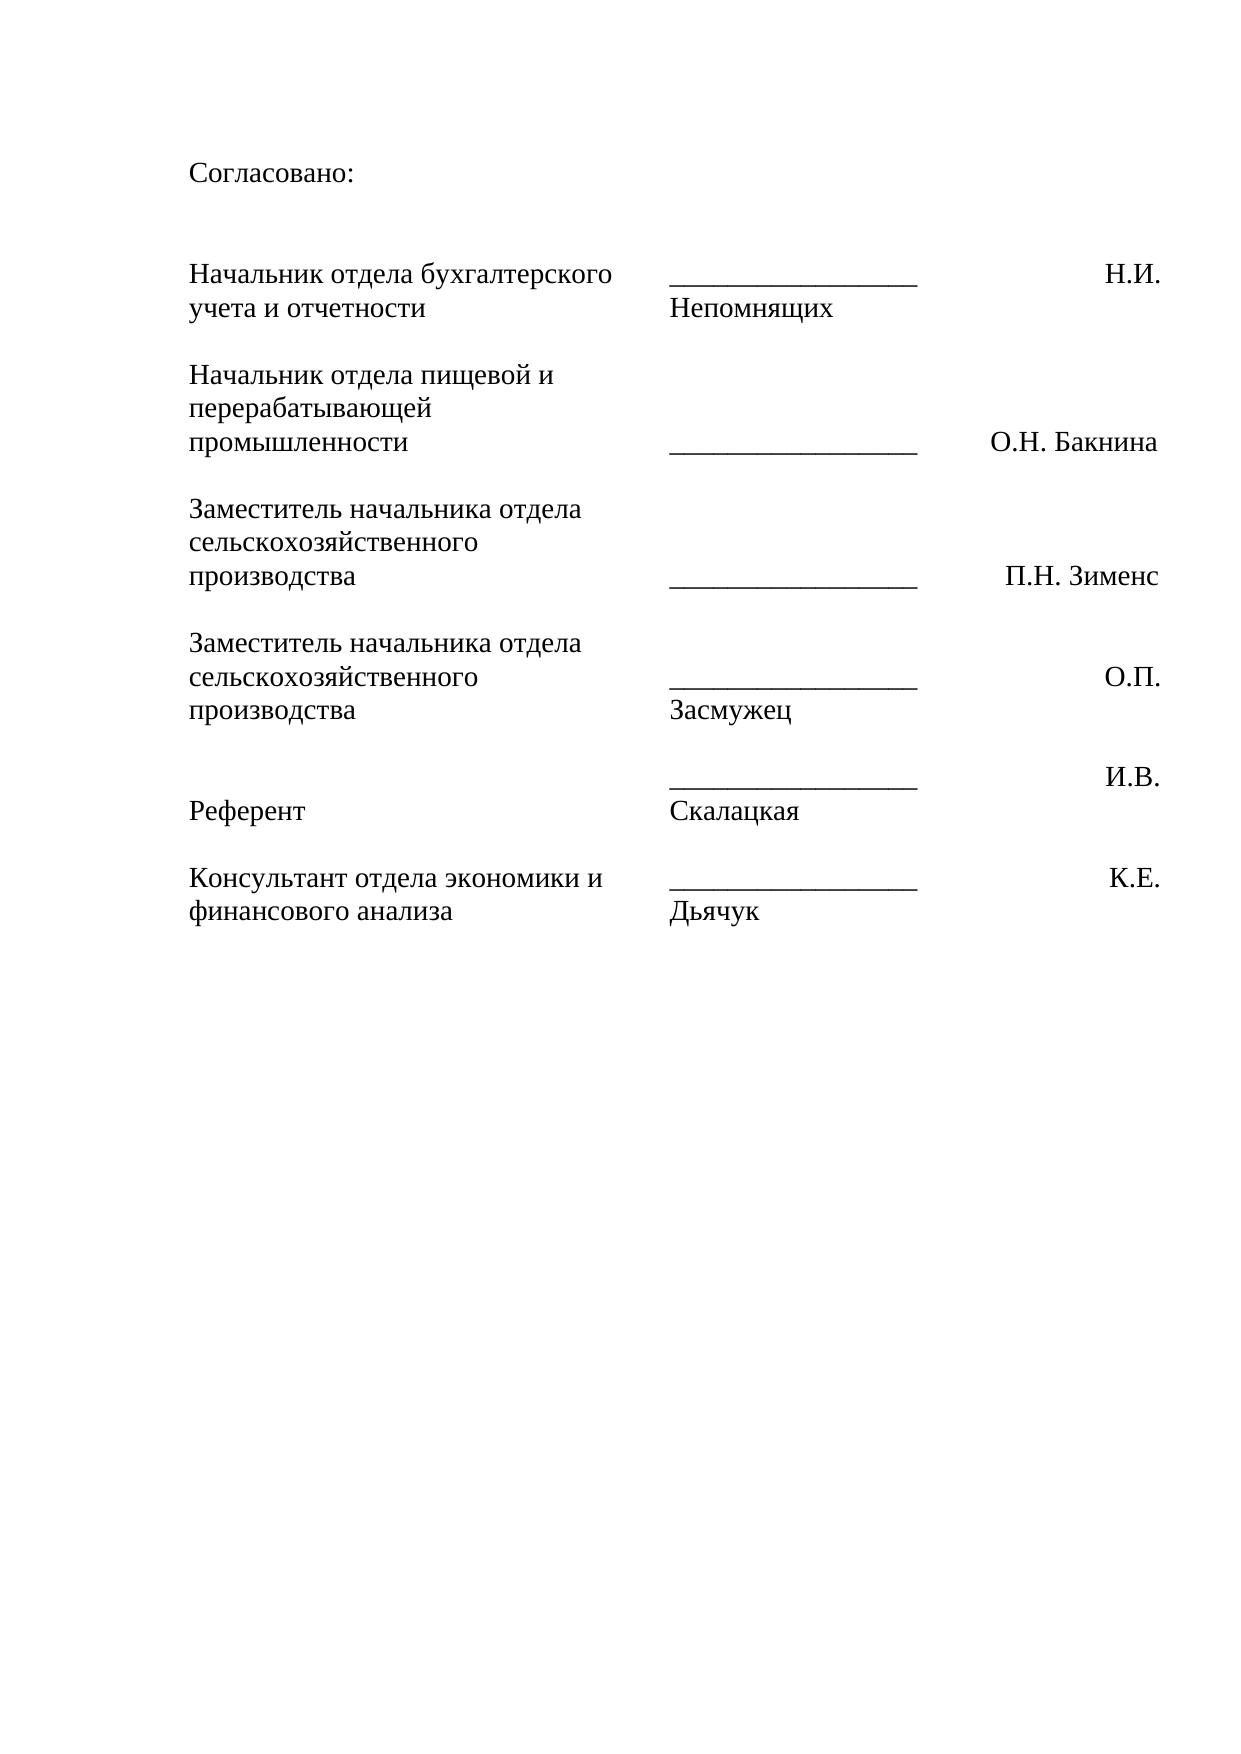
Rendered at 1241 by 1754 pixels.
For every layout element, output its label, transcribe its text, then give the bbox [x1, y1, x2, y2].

table_cell _________________ Н.И. Непомнящих [658, 223, 1173, 323]
table_cell _________________ О.Н. Бакнина [658, 323, 1173, 457]
table_cell Начальник отдела бухгалтерского учета и отчетности [177, 223, 658, 323]
table_cell _________________ К.Е. Дьячук [658, 826, 1173, 927]
table_cell Заместитель начальника отдела сельскохозяйственного производства [177, 592, 658, 726]
table_cell _________________ П.Н. Зименс [658, 458, 1173, 592]
table_cell Заместитель начальника отдела сельскохозяйственного производства [177, 458, 658, 592]
table_cell _________________ И.В. Скалацкая [658, 726, 1173, 826]
table_cell Консультант отдела экономики и финансового анализа [177, 826, 658, 927]
table_cell _________________ О.П. Засмужец [658, 592, 1173, 726]
table_header Согласовано: [177, 156, 1173, 223]
table_cell Начальник отдела пищевой и перерабатывающей промышленности [177, 323, 658, 457]
table_cell Референт [177, 726, 658, 826]
